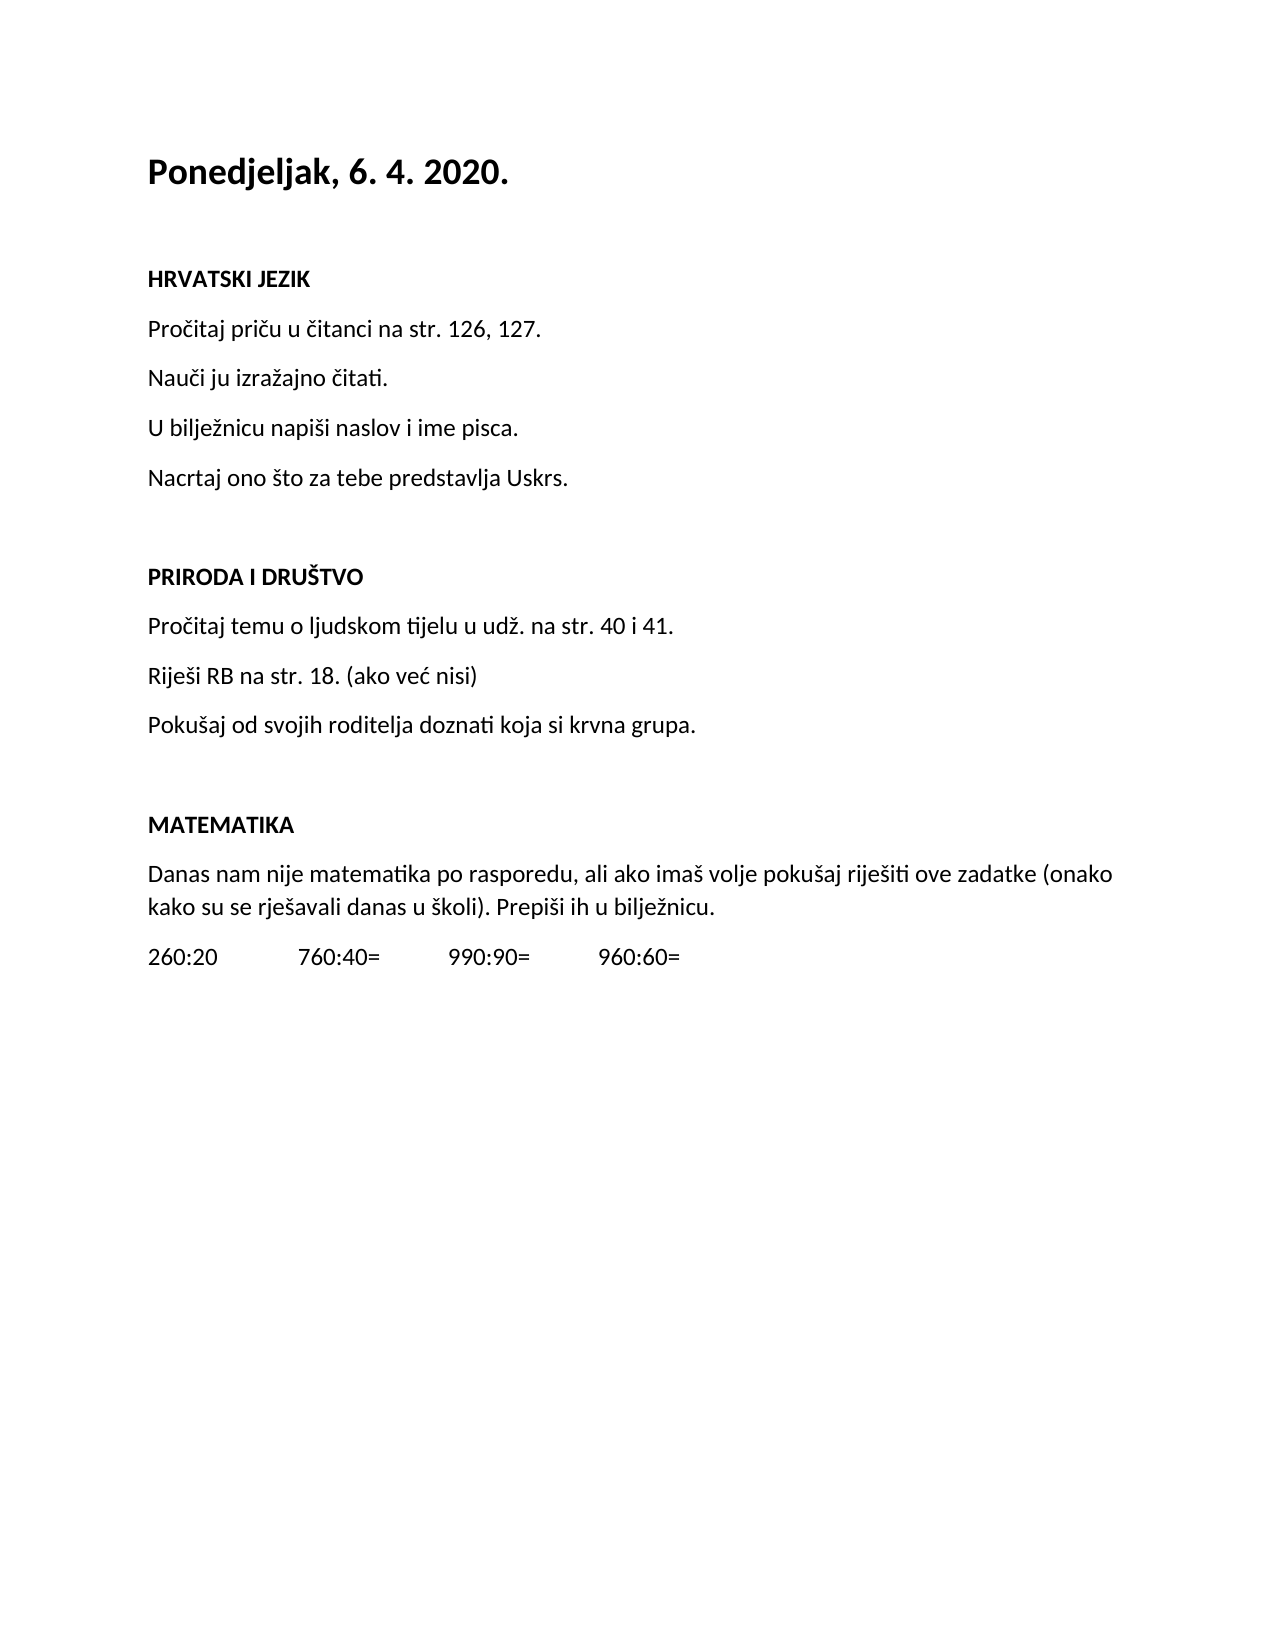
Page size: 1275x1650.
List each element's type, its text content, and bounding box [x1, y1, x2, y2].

text Pročitaj temu o ljudskom tijelu u udž. na str. 40 i 41. [148, 610, 1127, 641]
text Nacrtaj ono što za tebe predstavlja Uskrs. [148, 462, 1127, 492]
text Ponedjeljak, 6. 4. 2020. [148, 148, 1127, 193]
text Nauči ju izražajno čitati. [148, 362, 1127, 393]
text Pokušaj od svojih roditelja doznati koja si krvna grupa. [148, 709, 1127, 740]
text Riješi RB na str. 18. (ako već nisi) [148, 660, 1127, 691]
text 260:20 760:40= 990:90= 960:60= [148, 941, 1127, 971]
text PRIRODA I DRUŠTVO [148, 561, 1127, 591]
text MATEMATIKA [148, 809, 1127, 839]
text Danas nam nije matematika po rasporedu, ali ako imaš volje pokušaj riješiti ove zadatke (onako kako su se rješavali danas u školi). Prepiši ih u bilježnicu. [148, 858, 1127, 922]
text Pročitaj priču u čitanci na str. 126, 127. [148, 313, 1127, 343]
text U bilježnicu napiši naslov i ime pisca. [148, 412, 1127, 443]
text HRVATSKI JEZIK [148, 263, 1127, 294]
